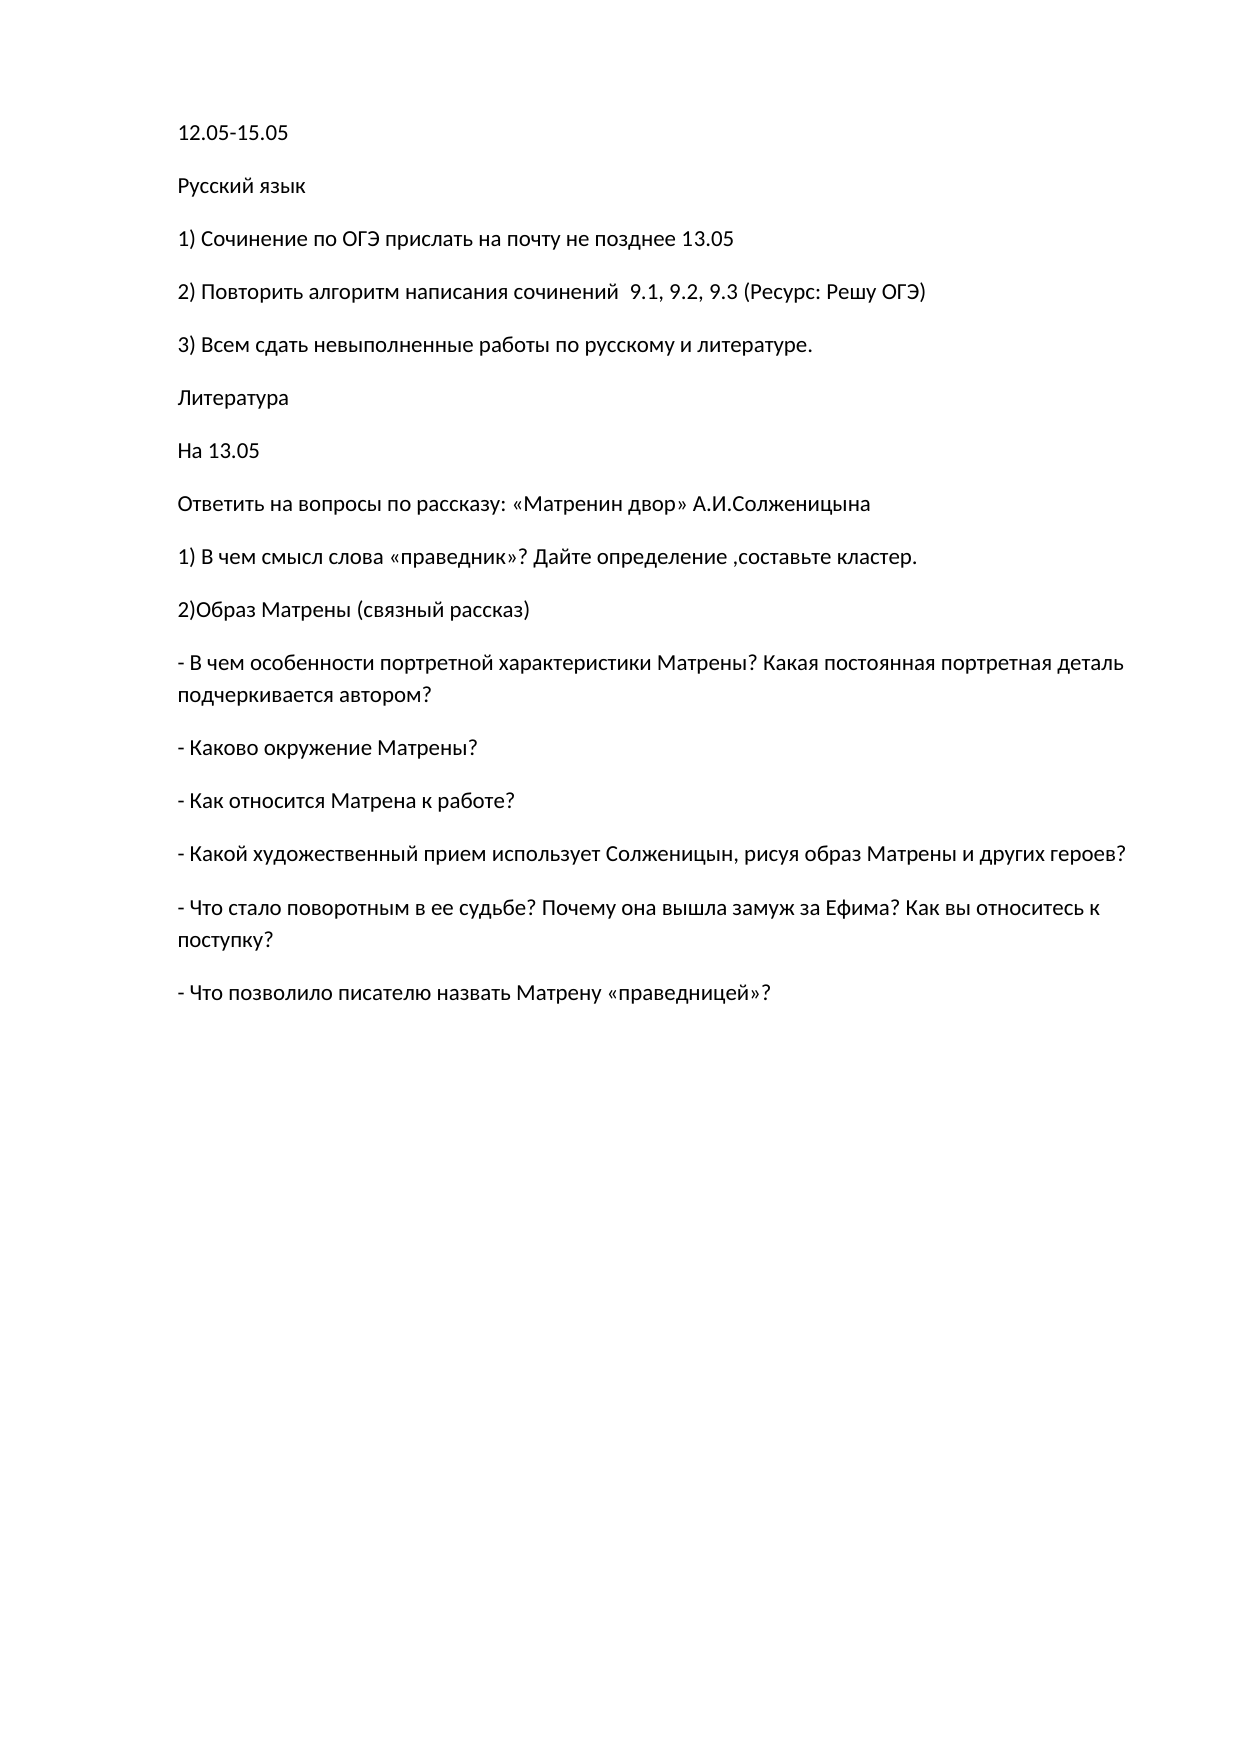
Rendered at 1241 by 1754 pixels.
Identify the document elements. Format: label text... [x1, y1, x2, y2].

text Ответить на вопросы по рассказу: «Матренин двор» А.И.Солженицына [177, 489, 1152, 517]
text 1) В чем смысл слова «праведник»? Дайте определение ,составьте кластер. [177, 542, 1152, 570]
text - Как относится Матрена к работе? [177, 787, 1152, 814]
text 12.05-15.05 [177, 118, 1152, 146]
text 3) Всем сдать невыполненные работы по русскому и литературе. [177, 330, 1152, 358]
text - Какой художественный прием использует Солженицын, рисуя образ Матрены и других героев? [177, 839, 1152, 868]
text Русский язык [177, 171, 1152, 199]
text - В чем особенности портретной характеристики Матрены? Какая постоянная портретная деталь подчеркивается автором? [177, 648, 1152, 708]
text 2)Образ Матрены (связный рассказ) [177, 595, 1152, 623]
text - Что позволило писателю назвать Матрену «праведницей»? [177, 978, 1152, 1006]
text - Каково окружение Матрены? [177, 733, 1152, 762]
text На 13.05 [177, 436, 1152, 464]
text 2) Повторить алгоритм написания сочинений 9.1, 9.2, 9.3 (Ресурс: Решу ОГЭ) [177, 277, 1152, 305]
text Литература [177, 383, 1152, 411]
text 1) Сочинение по ОГЭ прислать на почту не позднее 13.05 [177, 224, 1152, 252]
text - Что стало поворотным в ее судьбе? Почему она вышла замуж за Ефима? Как вы относитесь к поступку? [177, 893, 1152, 953]
